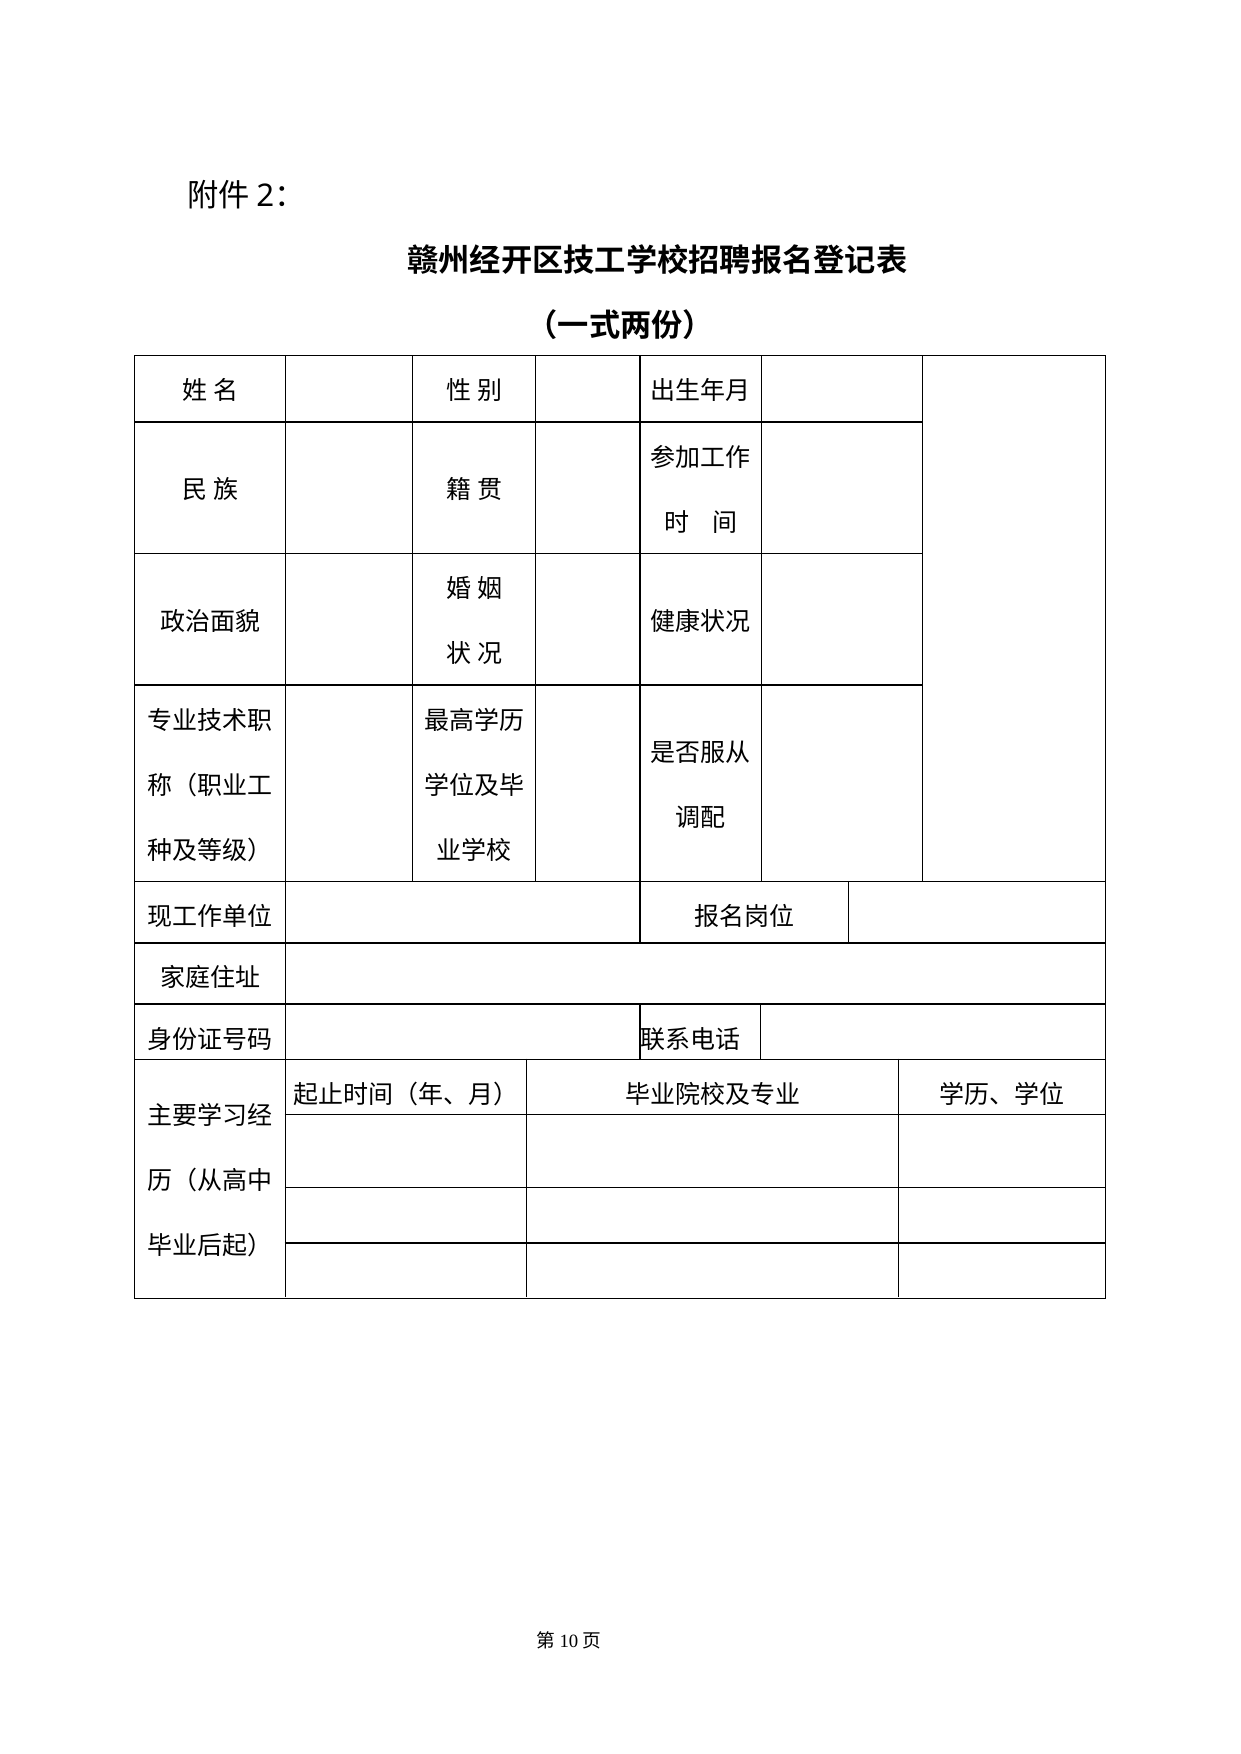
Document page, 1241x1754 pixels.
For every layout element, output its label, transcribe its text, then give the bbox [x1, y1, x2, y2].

table_cell 身份证号码 [135, 1005, 285, 1058]
table_cell 民 族 [135, 423, 285, 553]
table_cell [762, 686, 922, 881]
table_cell 报名岗位 [641, 882, 848, 942]
table_header [762, 356, 922, 421]
table_header 性 别 [413, 356, 535, 421]
table_cell [899, 1188, 1105, 1242]
table_header [286, 356, 412, 421]
table_cell [761, 1005, 1105, 1058]
text 附件2： [187, 160, 1053, 225]
table_cell 毕业院校及专业 [527, 1060, 898, 1114]
table_cell 政治面貌 [135, 554, 285, 684]
table_cell [286, 423, 412, 553]
table_cell [286, 1005, 639, 1058]
table_cell [286, 1115, 526, 1187]
table_cell 专业技术职称（职业工种及等级） [135, 686, 285, 881]
text （一式两份） [187, 290, 1053, 355]
table_cell 现工作单位及职务 [135, 882, 285, 942]
table_cell [527, 1244, 898, 1297]
table_cell 健康状况 [641, 554, 761, 684]
table_cell [849, 882, 1105, 942]
table_cell 籍 贯 [413, 423, 535, 553]
table_header 姓 名 [135, 356, 285, 421]
table_cell [762, 554, 922, 684]
table_cell 学历、学位 [899, 1060, 1105, 1114]
text 赣州经开区技工学校招聘报名登记表 [187, 225, 1053, 290]
table_cell [536, 423, 639, 553]
table_cell [527, 1188, 898, 1242]
table_cell 联系电话 [641, 1005, 760, 1058]
table_cell [286, 944, 1105, 1003]
table_cell [286, 554, 412, 684]
table_cell [527, 1115, 898, 1187]
table_cell 主要学习经历（从高中毕业后起） [135, 1060, 285, 1297]
table_cell 起止时间（年、月） [286, 1060, 526, 1114]
table_header [536, 356, 639, 421]
table_cell [536, 686, 639, 881]
table_cell [536, 554, 639, 684]
table_cell 是否服从调配 [641, 686, 761, 881]
table_cell [899, 1115, 1105, 1187]
table_cell 家庭住址 [135, 944, 285, 1003]
table_cell 婚 姻 状 况 [413, 554, 535, 684]
table_cell [286, 882, 639, 942]
table_cell 参加工作时 间 [641, 423, 761, 553]
table_cell [286, 1188, 526, 1242]
table_header 出生年月 [641, 356, 761, 421]
table_header [923, 356, 1105, 881]
table_cell [286, 686, 412, 881]
table_cell [899, 1244, 1105, 1297]
table_cell 最高学历学位及毕业学校 [413, 686, 535, 881]
table_cell [286, 1244, 526, 1297]
table_cell [762, 423, 922, 553]
